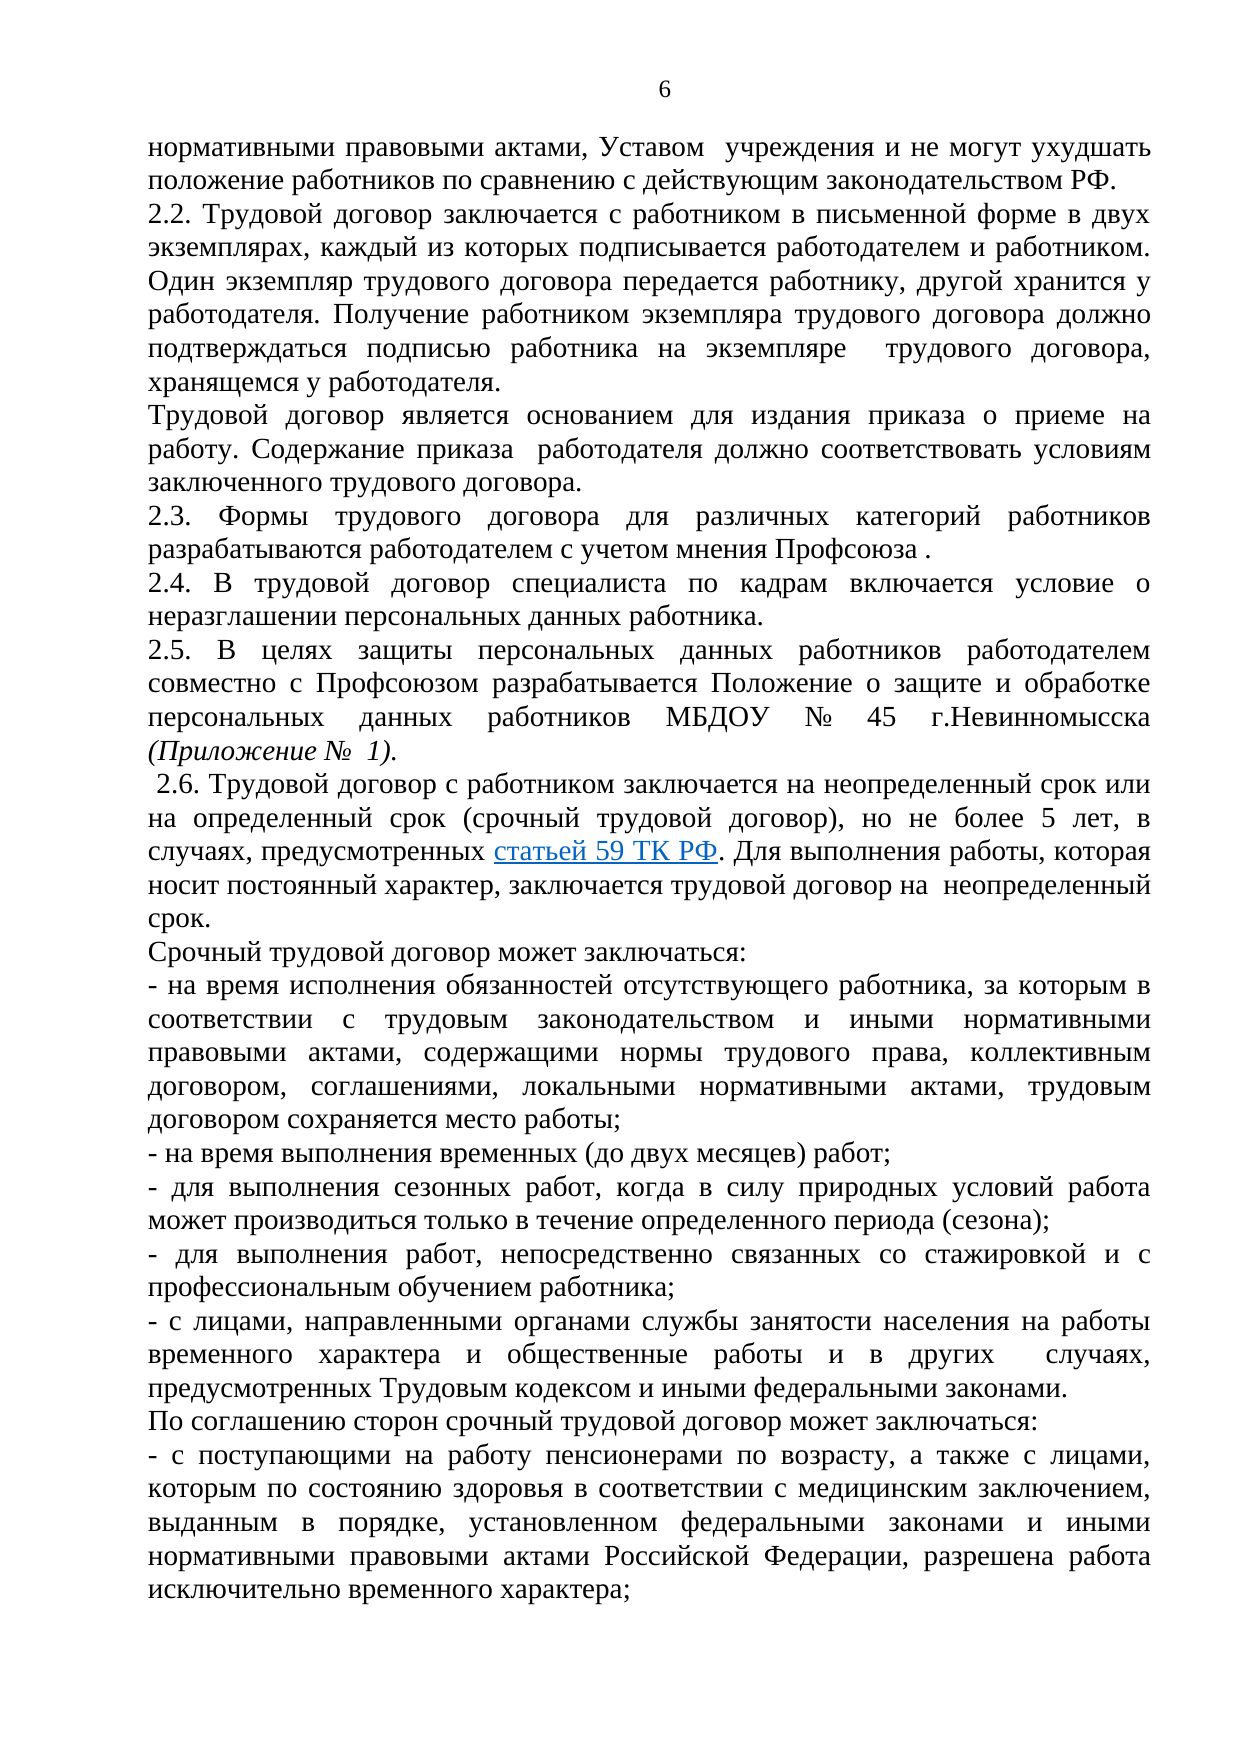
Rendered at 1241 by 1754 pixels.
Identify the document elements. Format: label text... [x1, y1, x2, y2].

text - для выполнения работ, непосредственно связанных со стажировкой и с профессиональным обучением работника; [148, 1236, 1152, 1303]
text Трудовой договор является основанием для издания приказа о приеме на работу. Содержание приказа работодателя должно соответствовать условиям заключенного трудового договора. [148, 397, 1152, 498]
text - на время исполнения обязанностей отсутствующего работника, за которым в соответствии с трудовым законодательством и иными нормативными правовыми актами, содержащими нормы трудового права, коллективным договором, соглашениями, локальными нормативными актами, трудовым договором сохраняется место работы; [148, 967, 1152, 1135]
text - для выполнения сезонных работ, когда в силу природных условий работа может производиться только в течение определенного периода (сезона); [148, 1169, 1152, 1236]
text - на время выполнения временных (до двух месяцев) работ; [148, 1135, 1152, 1169]
text 2.5. В целях защиты персональных данных работников работодателем совместно с Профсоюзом разрабатывается Положение о защите и обработке персональных данных работников МБДОУ № 45 г.Невинномысска (Приложение № 1). [148, 632, 1152, 766]
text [148, 129, 1152, 196]
text 2.2. Трудовой договор заключается с работником в письменной форме в двух экземплярах, каждый из которых подписывается работодателем и работником. Один экземпляр трудового договора передается работнику, другой хранится у работодателя. Получение работником экземпляра трудового договора должно подтверждаться подписью работника на экземпляре трудового договора, хранящемся у работодателя. [148, 196, 1152, 397]
text Срочный трудовой договор может заключаться: [148, 934, 1152, 967]
text 2.4. В трудовой договор специалиста по кадрам включается условие о неразглашении персональных данных работника. [148, 565, 1152, 632]
text По соглашению сторон срочный трудовой договор может заключаться: [148, 1403, 1152, 1437]
text - с лицами, направленными органами службы занятости населения на работы временного характера и общественные работы и в других случаях, предусмотренных Трудовым кодексом и иными федеральными законами. [148, 1303, 1152, 1403]
text 2.6. Трудовой договор с работником заключается на неопределенный срок или на определенный срок (срочный трудовой договор), но не более 5 лет, в случаях, предусмотренных статьей 59 ТК РФ. Для выполнения работы, которая носит постоянный характер, заключается трудовой договор на неопределенный срок. [148, 766, 1152, 934]
text 2.3. Формы трудового договора для различных категорий работников разрабатываются работодателем с учетом мнения Профсоюза . [148, 498, 1152, 565]
text - с поступающими на работу пенсионерами по возрасту, а также с лицами, которым по состоянию здоровья в соответствии с медицинским заключением, выданным в порядке, установленном федеральными законами и иными нормативными правовыми актами Российской Федерации, разрешена работа исключительно временного характера; [148, 1437, 1152, 1605]
